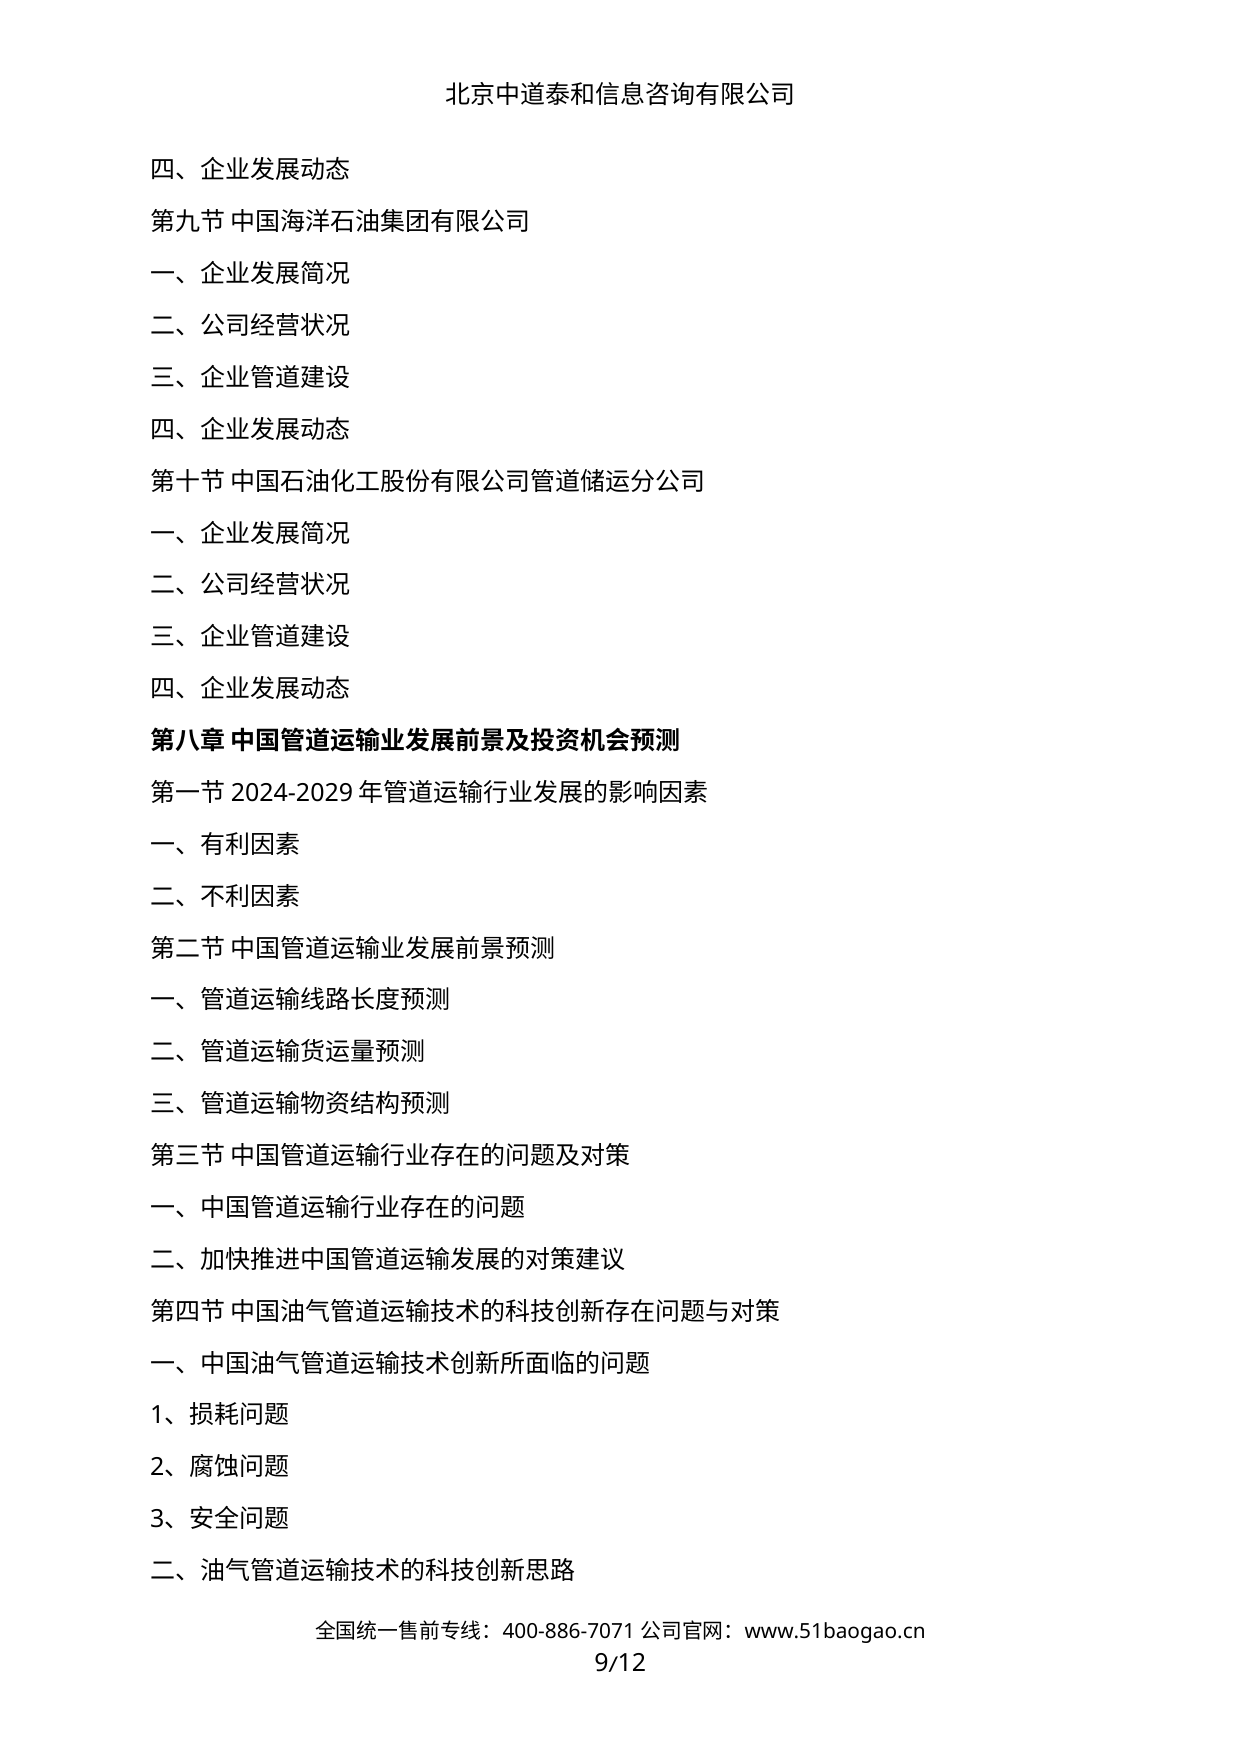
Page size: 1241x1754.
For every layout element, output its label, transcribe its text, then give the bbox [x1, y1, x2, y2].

text 第十节 中国石油化工股份有限公司管道储运分公司 [150, 461, 1090, 497]
text 第九节 中国海洋石油集团有限公司 [150, 202, 1090, 238]
text 第四节 中国油气管道运输技术的科技创新存在问题与对策 [150, 1291, 1090, 1327]
text 一、中国油气管道运输技术创新所面临的问题 [150, 1343, 1090, 1379]
text 2、腐蚀问题 [150, 1447, 1090, 1483]
text 一、有利因素 [150, 824, 1090, 861]
text 四、企业发展动态 [150, 409, 1090, 446]
text 第二节 中国管道运输业发展前景预测 [150, 928, 1090, 964]
text 第三节 中国管道运输行业存在的问题及对策 [150, 1136, 1090, 1172]
text 二、油气管道运输技术的科技创新思路 [150, 1551, 1090, 1587]
text 一、企业发展简况 [150, 254, 1090, 290]
text 第一节 2024-2029年管道运输行业发展的影响因素 [150, 772, 1090, 809]
text 二、公司经营状况 [150, 306, 1090, 342]
text 一、企业发展简况 [150, 513, 1090, 549]
text 四、企业发展动态 [150, 669, 1090, 705]
text 二、不利因素 [150, 876, 1090, 912]
text 二、管道运输货运量预测 [150, 1032, 1090, 1068]
text 一、管道运输线路长度预测 [150, 980, 1090, 1016]
text 三、企业管道建设 [150, 357, 1090, 394]
text 第八章 中国管道运输业发展前景及投资机会预测 [150, 721, 1090, 757]
text 一、中国管道运输行业存在的问题 [150, 1187, 1090, 1224]
text 二、加快推进中国管道运输发展的对策建议 [150, 1239, 1090, 1276]
text 1、损耗问题 [150, 1395, 1090, 1431]
text 二、公司经营状况 [150, 565, 1090, 601]
text 三、管道运输物资结构预测 [150, 1084, 1090, 1120]
text 三、企业管道建设 [150, 617, 1090, 653]
text 3、安全问题 [150, 1499, 1090, 1535]
text 四、企业发展动态 [150, 150, 1090, 186]
